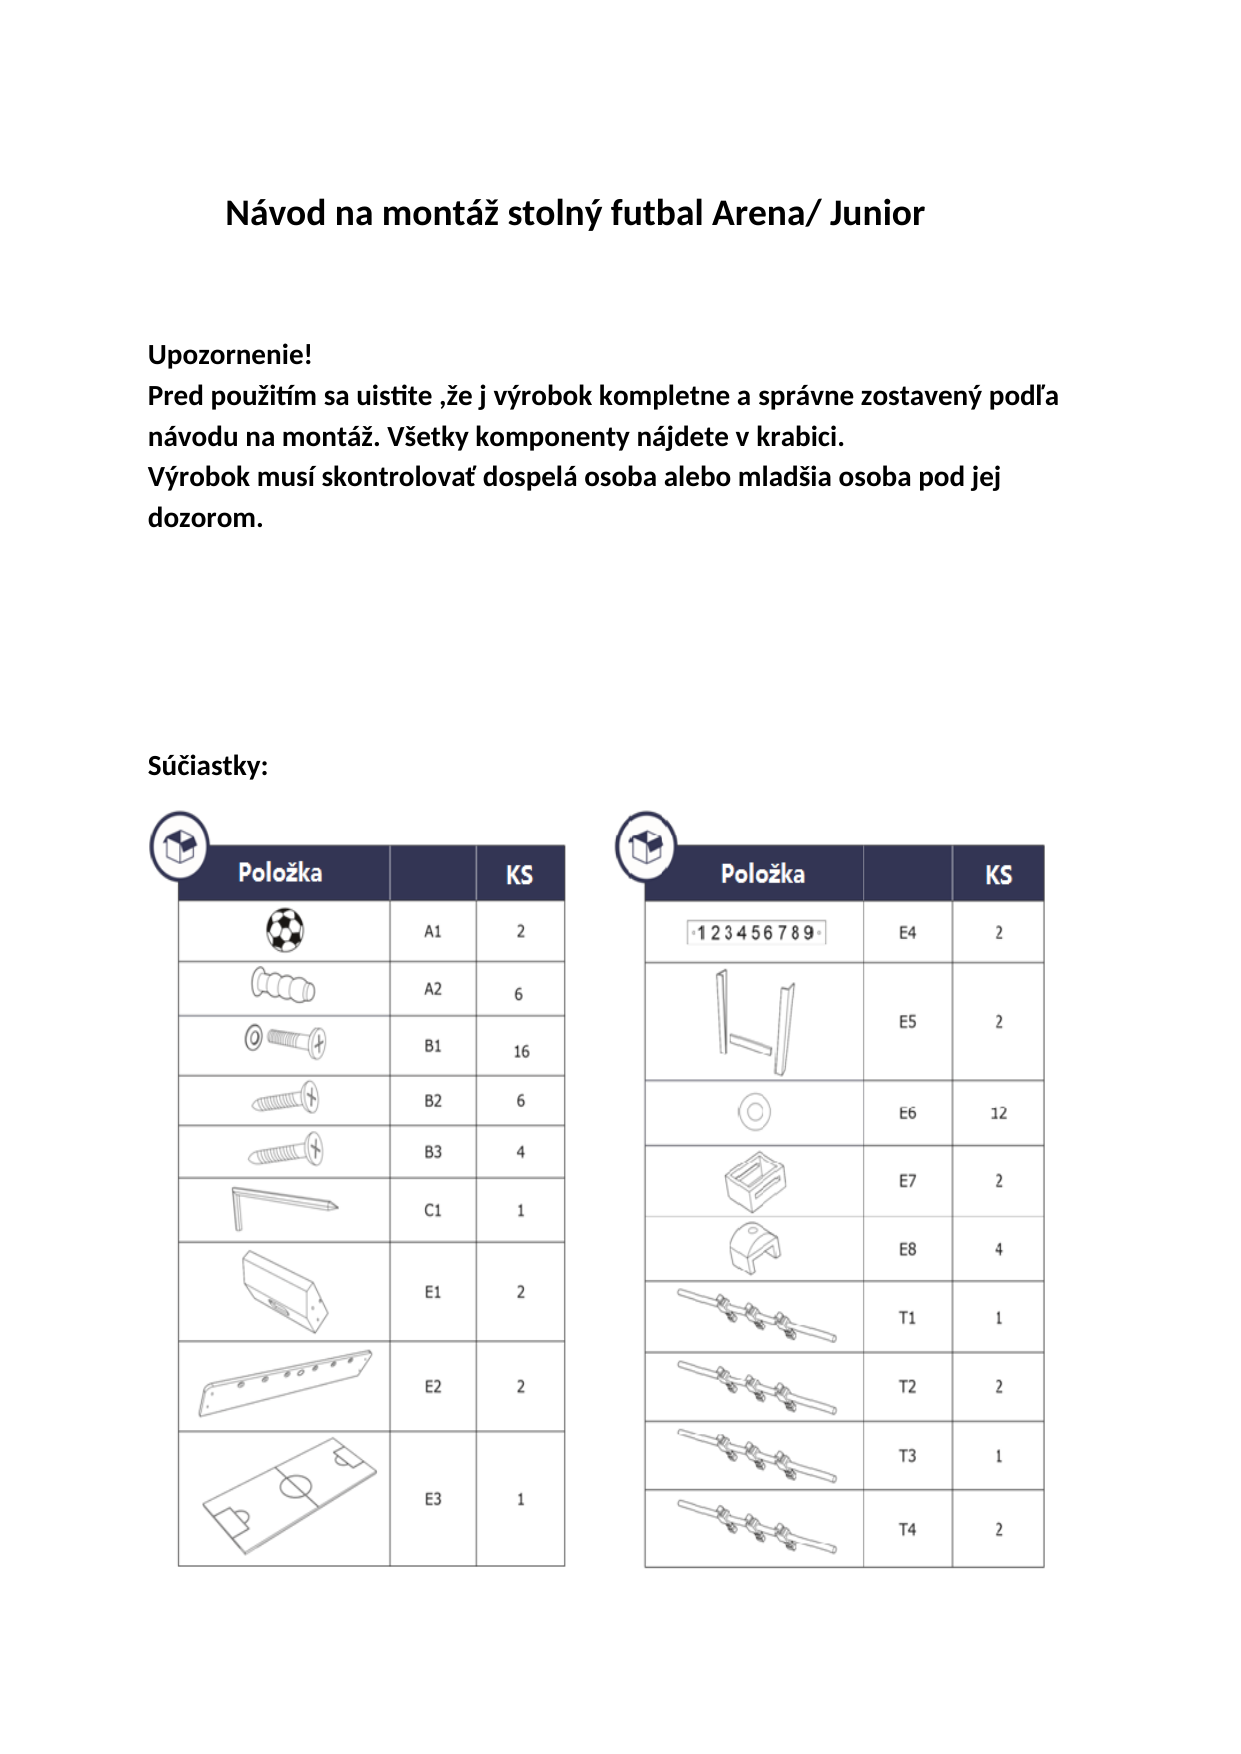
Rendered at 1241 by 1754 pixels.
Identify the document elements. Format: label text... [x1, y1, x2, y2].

picture [147, 808, 1093, 1601]
text Súčiastky: [148, 747, 1093, 782]
text Upozornenie! Pred použitím sa uistite ,že j výrobok kompletne a správne zostavený podľa návodu na montáž. Všetky komponenty nájdete v krabici. Výrobok musí skontrolovať dospelá osoba alebo mladšia osoba pod jej dozorom. [148, 336, 1093, 535]
text Návod na montáž stolný futbal Arena/ Junior [148, 189, 1093, 234]
